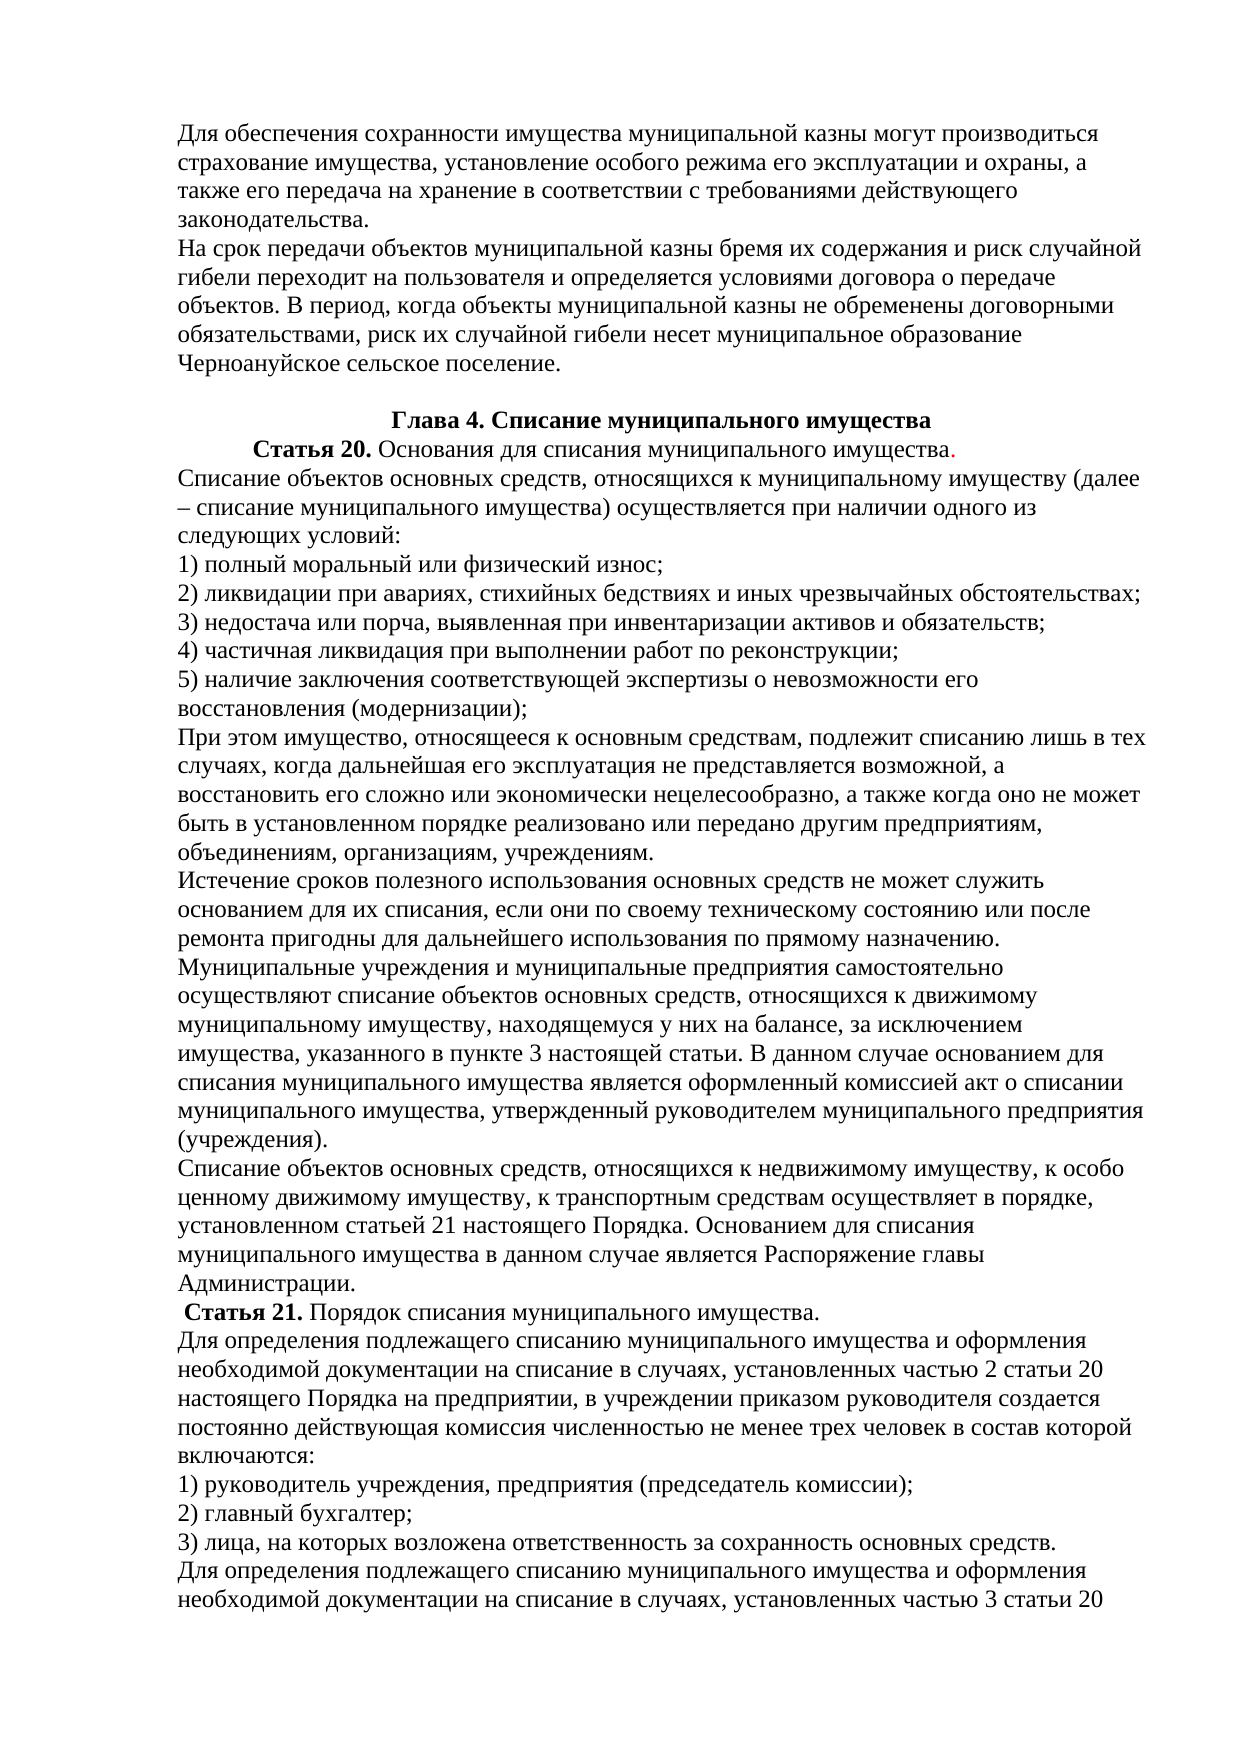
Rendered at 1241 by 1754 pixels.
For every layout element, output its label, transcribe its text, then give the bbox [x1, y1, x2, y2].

text Статья 21. Порядок списания муниципального имущества. [177, 1297, 1152, 1326]
text 1) руководитель учреждения, предприятия (председатель комиссии); [177, 1469, 1152, 1498]
text Истечение сроков полезного использования основных средств не может служить основанием для их списания, если они по своему техническому состоянию или после ремонта пригодны для дальнейшего использования по прямому назначению. [177, 866, 1152, 952]
text 2) ликвидации при авариях, стихийных бедствиях и иных чрезвычайных обстоятельствах; [177, 578, 1152, 607]
text 4) частичная ликвидация при выполнении работ по реконструкции; [177, 636, 1152, 664]
text На срок передачи объектов муниципальной казны бремя их содержания и риск случайной гибели переходит на пользователя и определяется условиями договора о передаче объектов. В период, когда объекты муниципальной казны не обременены договорными обязательствами, риск их случайной гибели несет муниципальное образование Черноануйское сельское поселение. [177, 233, 1152, 377]
text При этом имущество, относящееся к основным средствам, подлежит списанию лишь в тех случаях, когда дальнейшая его эксплуатация не представляется возможной, а восстановить его сложно или экономически нецелесообразно, а также когда оно не может быть в установленном порядке реализовано или передано другим предприятиям, объединениям, организациям, учреждениям. [177, 722, 1152, 866]
text 3) недостача или порча, выявленная при инвентаризации активов и обязательств; [177, 607, 1152, 636]
text 1) полный моральный или физический износ; [177, 549, 1152, 578]
text Для обеспечения сохранности имущества муниципальной казны могут производиться страхование имущества, установление особого режима его эксплуатации и охраны, а также его передача на хранение в соответствии с требованиями действующего законодательства. [177, 118, 1152, 233]
text Глава 4. Списание муниципального имущества [177, 406, 1152, 434]
text 5) наличие заключения соответствующей экспертизы о невозможности его восстановления (модернизации); [177, 664, 1152, 722]
text Списание объектов основных средств, относящихся к недвижимому имуществу, к особо ценному движимому имуществу, к транспортным средствам осуществляет в порядке, установленном статьей 21 настоящего Порядка. Основанием для списания муниципального имущества в данном случае является Распоряжение главы Администрации. [177, 1153, 1152, 1297]
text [177, 1556, 1152, 1613]
text Статья 20. Основания для списания муниципального имущества. [177, 434, 1152, 463]
text 3) лица, на которых возложена ответственность за сохранность основных средств. [177, 1527, 1152, 1556]
text Для определения подлежащего списанию муниципального имущества и оформления необходимой документации на списание в случаях, установленных частью 2 статьи 20 настоящего Порядка на предприятии, в учреждении приказом руководителя создается постоянно действующая комиссия численностью не менее трех человек в состав которой включаются: [177, 1326, 1152, 1469]
text Муниципальные учреждения и муниципальные предприятия самостоятельно осуществляют списание объектов основных средств, относящихся к движимому муниципальному имуществу, находящемуся у них на балансе, за исключением имущества, указанного в пункте 3 настоящей статьи. В данном случае основанием для списания муниципального имущества является оформленный комиссией акт о списании муниципального имущества, утвержденный руководителем муниципального предприятия (учреждения). [177, 952, 1152, 1153]
text 2) главный бухгалтер; [177, 1498, 1152, 1527]
text Списание объектов основных средств, относящихся к муниципальному имуществу (далее – списание муниципального имущества) осуществляется при наличии одного из следующих условий: [177, 463, 1152, 549]
